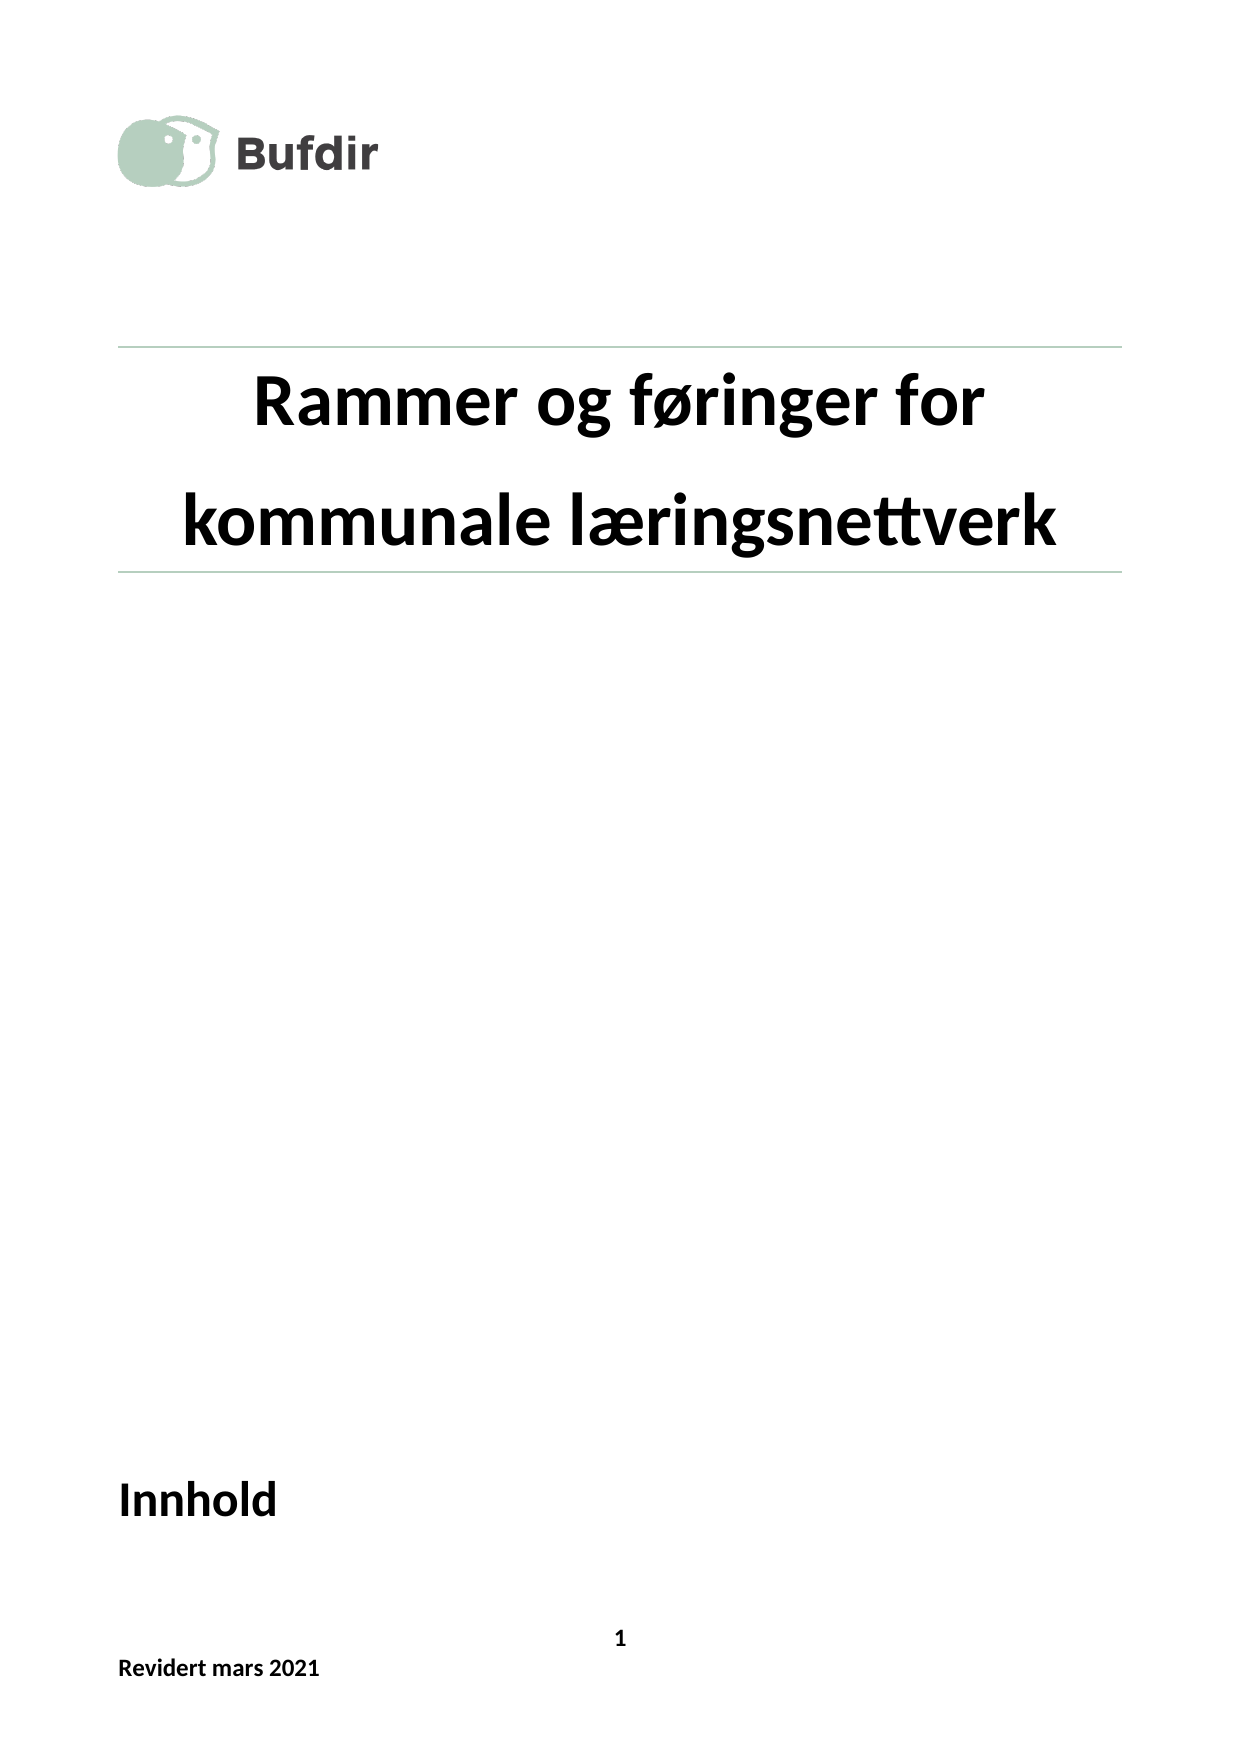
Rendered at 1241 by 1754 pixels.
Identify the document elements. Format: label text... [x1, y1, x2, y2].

text Rammer og føringer for [118, 352, 1122, 444]
picture [117, 115, 379, 187]
title kommunale læringsnettverk [118, 473, 1122, 571]
